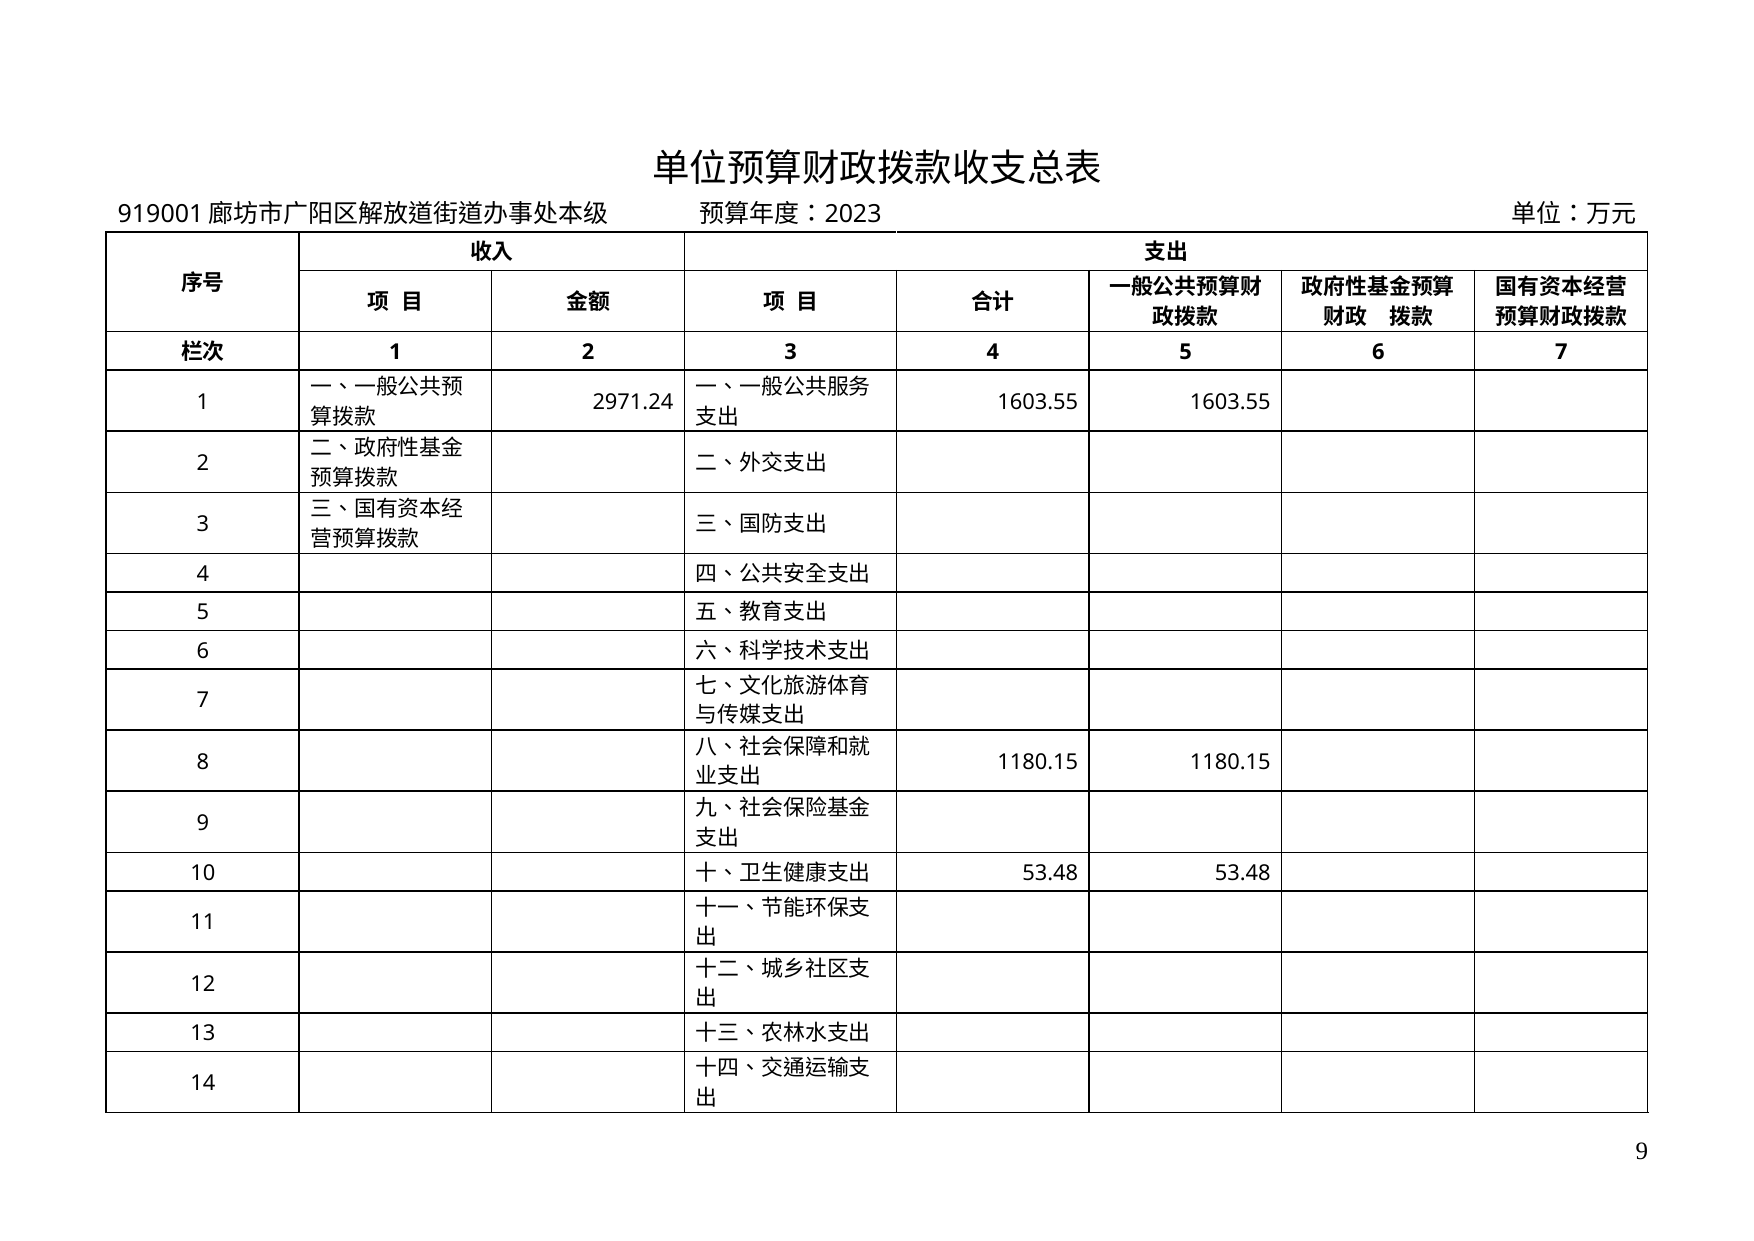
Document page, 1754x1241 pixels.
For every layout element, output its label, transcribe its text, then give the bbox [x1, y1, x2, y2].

table_cell 4 [107, 554, 298, 591]
table_cell 5 [107, 593, 298, 629]
table_cell 1603.55 [1090, 371, 1281, 430]
table_cell [1475, 853, 1647, 890]
table_cell 三、国有资本经营预算拨款 [300, 493, 491, 553]
table_cell 合计 [897, 271, 1088, 331]
table_cell [300, 892, 491, 951]
table_cell [1282, 432, 1474, 492]
table_cell 一、一般公共服务支出 [685, 371, 896, 430]
table_cell 8 [107, 731, 298, 790]
table_cell 八、社会保障和就业支出 [685, 731, 896, 790]
table_cell 5 [1090, 332, 1281, 369]
table_cell [300, 1014, 491, 1051]
table_cell [1090, 1052, 1281, 1112]
table_cell [897, 631, 1088, 668]
table_cell 3 [685, 332, 896, 369]
table_cell [897, 1052, 1088, 1112]
table_cell [1475, 953, 1647, 1012]
table_cell [1475, 631, 1647, 668]
table_cell 十三、农林水支出 [685, 1014, 896, 1051]
table_cell [1090, 670, 1281, 729]
table_cell [1475, 731, 1647, 790]
table_cell 53.48 [897, 853, 1088, 890]
table_cell 7 [1475, 332, 1647, 369]
table_cell [492, 892, 684, 951]
table_cell [897, 432, 1088, 492]
text 单位预算财政拨款收支总表 [106, 142, 1648, 193]
table_cell 项 目 [685, 271, 896, 331]
table_cell [300, 593, 491, 629]
table_cell 4 [897, 332, 1088, 369]
table_cell [492, 792, 684, 851]
table_cell 六、科学技术支出 [685, 631, 896, 668]
table_cell 2 [492, 332, 684, 369]
table_cell [1282, 1052, 1474, 1112]
table_cell [1282, 631, 1474, 668]
table_cell 政府性基金预算财政 拨款 [1282, 271, 1474, 331]
table_cell 五、教育支出 [685, 593, 896, 629]
table_cell [1282, 731, 1474, 790]
table_cell 6 [107, 631, 298, 668]
table_cell [897, 953, 1088, 1012]
table_cell [300, 1052, 491, 1112]
table_cell [1282, 892, 1474, 951]
table_cell 栏次 [107, 332, 298, 369]
table_cell [492, 631, 684, 668]
table_header 预算年度：2023 [685, 195, 896, 231]
table_cell 国有资本经营预算财政拨款 [1475, 271, 1647, 331]
table_cell 序号 [107, 233, 298, 331]
table_header 单位：万元 [897, 195, 1647, 231]
table_cell 十一、节能环保支出 [685, 892, 896, 951]
table_cell 九、社会保险基金支出 [685, 792, 896, 851]
table_cell [897, 493, 1088, 553]
table_cell [1090, 554, 1281, 591]
table_cell [492, 853, 684, 890]
table_cell [897, 792, 1088, 851]
table_cell 金额 [492, 271, 684, 331]
table_cell [300, 631, 491, 668]
table_cell [492, 731, 684, 790]
table_cell [300, 554, 491, 591]
table_cell 二、政府性基金预算拨款 [300, 432, 491, 492]
table_cell [897, 554, 1088, 591]
table_cell [1282, 493, 1474, 553]
table_cell [300, 853, 491, 890]
table_cell 14 [107, 1052, 298, 1112]
table_cell [492, 670, 684, 729]
table_cell [1090, 593, 1281, 629]
table_cell 二、外交支出 [685, 432, 896, 492]
table_cell [1475, 493, 1647, 553]
table_cell [1090, 493, 1281, 553]
table_cell [897, 670, 1088, 729]
table_cell [1475, 792, 1647, 851]
table_cell 一、一般公共预算拨款 [300, 371, 491, 430]
table_cell [492, 1014, 684, 1051]
table_cell 项 目 [300, 271, 491, 331]
table_cell [300, 953, 491, 1012]
table_cell [1282, 670, 1474, 729]
table_cell [1282, 853, 1474, 890]
table_cell [1475, 432, 1647, 492]
table_cell 1180.15 [1090, 731, 1281, 790]
table_cell [897, 1014, 1088, 1051]
table_cell [1282, 1014, 1474, 1051]
table_cell 1603.55 [897, 371, 1088, 430]
table_cell [1475, 593, 1647, 629]
table_cell 四、公共安全支出 [685, 554, 896, 591]
table_cell 10 [107, 853, 298, 890]
table_cell 3 [107, 493, 298, 553]
table_cell 七、文化旅游体育与传媒支出 [685, 670, 896, 729]
table_cell [1282, 593, 1474, 629]
table_cell [492, 432, 684, 492]
table_cell [897, 593, 1088, 629]
table_cell 6 [1282, 332, 1474, 369]
table_cell [1090, 631, 1281, 668]
table_cell 三、国防支出 [685, 493, 896, 553]
table_cell [1090, 432, 1281, 492]
table_cell [492, 493, 684, 553]
table_cell [300, 670, 491, 729]
table_cell 1 [300, 332, 491, 369]
table_cell [300, 792, 491, 851]
table_cell 一般公共预算财政拨款 [1090, 271, 1281, 331]
table_cell [1282, 953, 1474, 1012]
table_cell 11 [107, 892, 298, 951]
table_cell 9 [107, 792, 298, 851]
table_cell [1282, 554, 1474, 591]
table_cell 收入 [300, 233, 684, 270]
table_cell [492, 1052, 684, 1112]
table_cell [1475, 554, 1647, 591]
table_cell 53.48 [1090, 853, 1281, 890]
table_cell [492, 953, 684, 1012]
table_cell [492, 593, 684, 629]
table_cell [1090, 1014, 1281, 1051]
table_cell 1 [107, 371, 298, 430]
table_cell [1090, 953, 1281, 1012]
table_header 919001廊坊市广阳区解放道街道办事处本级 [107, 195, 684, 231]
table_cell 13 [107, 1014, 298, 1051]
table_cell [1282, 371, 1474, 430]
table_cell [1090, 792, 1281, 851]
table_cell 2971.24 [492, 371, 684, 430]
table_cell [1090, 892, 1281, 951]
table_cell 1180.15 [897, 731, 1088, 790]
table_cell [1475, 1052, 1647, 1112]
table_cell [1475, 371, 1647, 430]
table_cell [897, 892, 1088, 951]
table_cell [1282, 792, 1474, 851]
table_cell [492, 554, 684, 591]
table_cell [300, 731, 491, 790]
table_cell [1475, 670, 1647, 729]
table_cell 十四、交通运输支出 [685, 1052, 896, 1112]
table_cell [1475, 892, 1647, 951]
table_cell [1475, 1014, 1647, 1051]
table_cell 十二、城乡社区支出 [685, 953, 896, 1012]
table_cell 7 [107, 670, 298, 729]
table_cell 支出 [685, 233, 1647, 270]
table_cell 12 [107, 953, 298, 1012]
table_cell 2 [107, 432, 298, 492]
table_cell 十、卫生健康支出 [685, 853, 896, 890]
